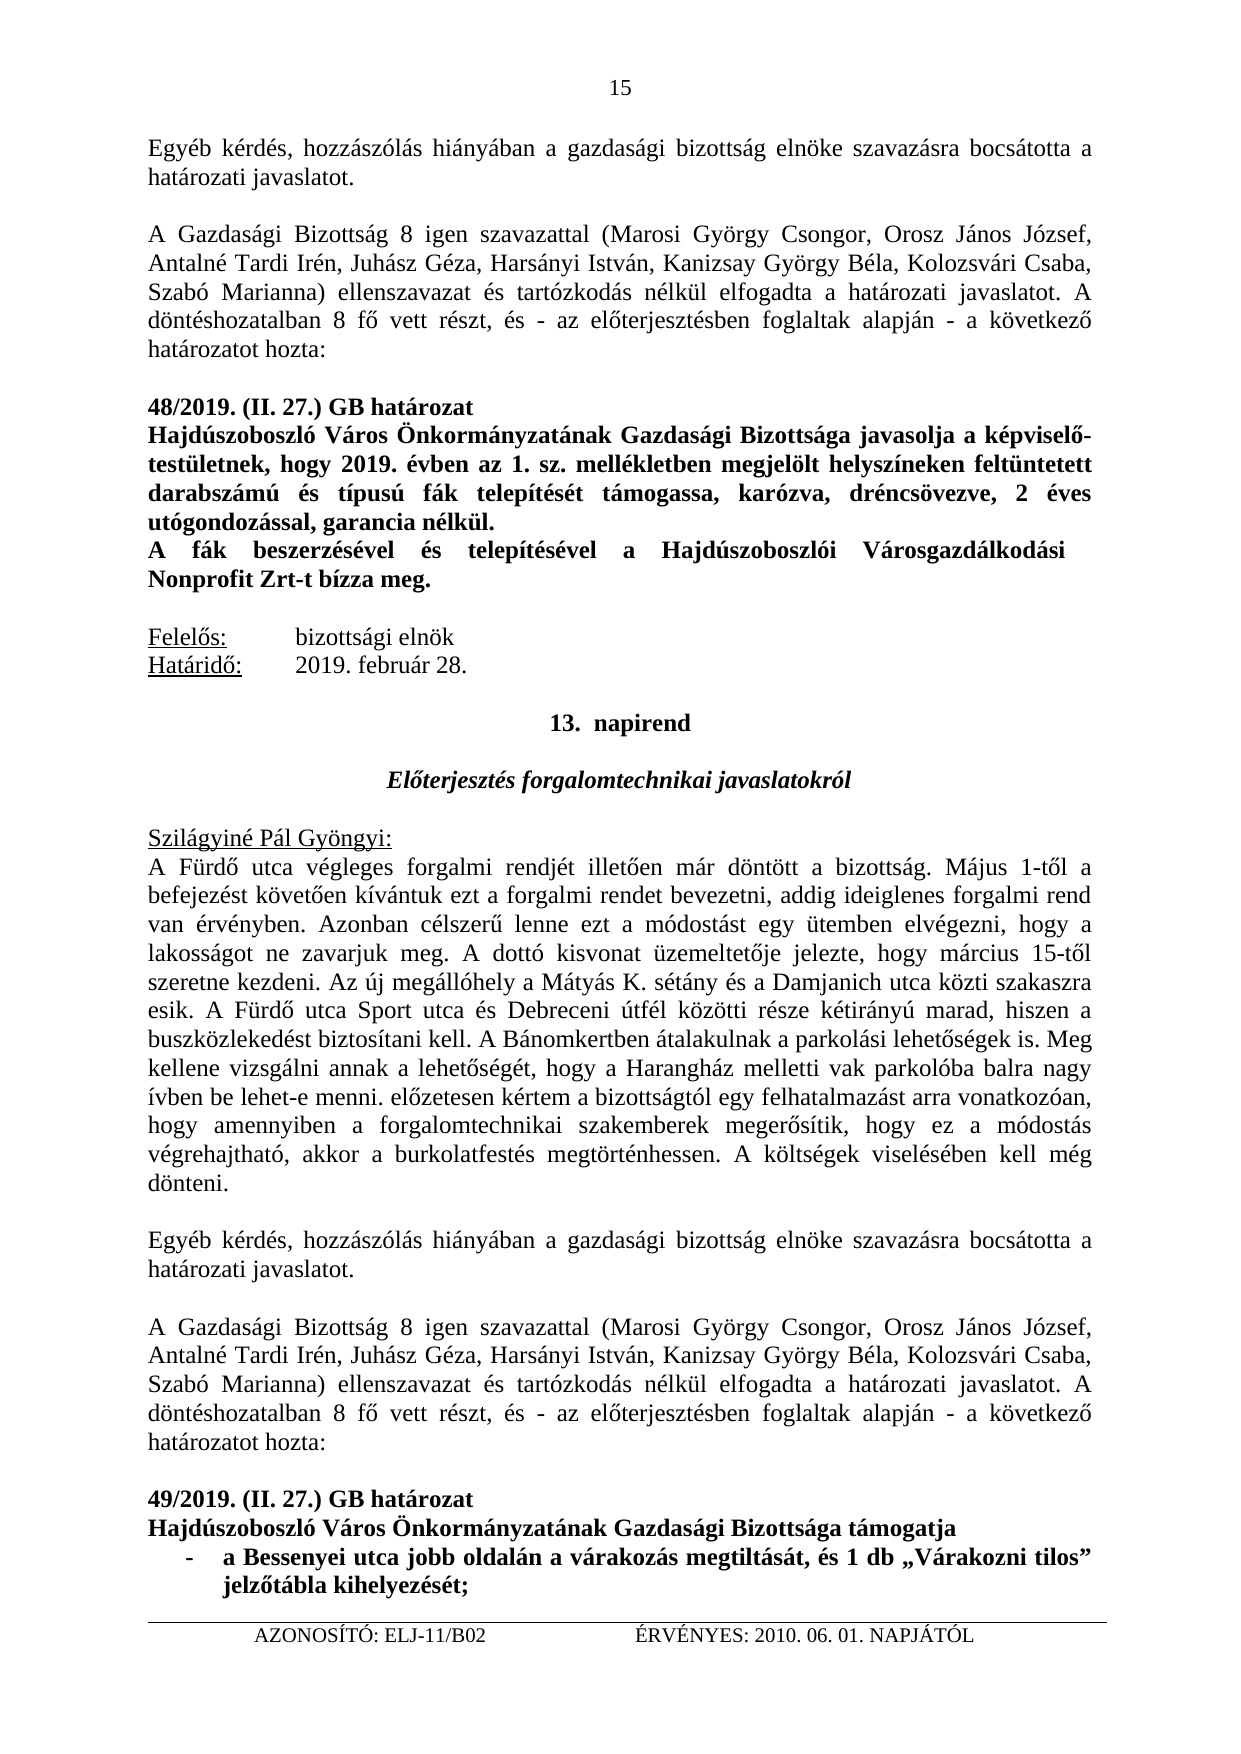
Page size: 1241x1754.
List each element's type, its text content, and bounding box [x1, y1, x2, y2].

list napirend [148, 708, 1093, 737]
text Felelős: bizottsági elnök [148, 622, 1093, 650]
text Egyéb kérdés, hozzászólás hiányában a gazdasági bizottság elnöke szavazásra bocsátotta a határozati javaslatot. [148, 1225, 1093, 1283]
text Szilágyiné Pál Gyöngyi: [148, 823, 1093, 852]
text 48/2019. (II. 27.) GB határozat [148, 392, 1093, 420]
text 49/2019. (II. 27.) GB határozat [148, 1484, 1093, 1513]
text Határidő: 2019. február 28. [148, 650, 1093, 679]
text A fák beszerzésével és telepítésével a Hajdúszoboszlói Városgazdálkodási Nonprofit Zrt-t bízza meg. [148, 535, 1093, 593]
text A Fürdő utca végleges forgalmi rendjét illetően már döntött a bizottság. Május 1-től a befejezést követően kívántuk ezt a forgalmi rendet bevezetni, addig ideiglenes forgalmi rend van érvényben. Azonban célszerű lenne ezt a módostást egy ütemben elvégezni, hogy a lakosságot ne zavarjuk meg. A dottó kisvonat üzemeltetője jelezte, hogy március 15-től szeretne kezdeni. Az új megállóhely a Mátyás K. sétány és a Damjanich utca közti szakaszra esik. A Fürdő utca Sport utca és Debreceni útfél közötti része kétirányú marad, hiszen a buszközlekedést biztosítani kell. A Bánomkertben átalakulnak a parkolási lehetőségek is. Meg kellene vizsgálni annak a lehetőségét, hogy a Harangház melletti vak parkolóba balra nagy ívben be lehet-e menni. előzetesen kértem a bizottságtól egy felhatalmazást arra vonatkozóan, hogy amennyiben a forgalomtechnikai szakemberek megerősítik, hogy ez a módostás végrehajtható, akkor a burkolatfestés megtörténhessen. A költségek viselésében kell még dönteni. [148, 852, 1093, 1197]
text Hajdúszoboszló Város Önkormányzatának Gazdasági Bizottsága támogatja [148, 1513, 1093, 1542]
text A Gazdasági Bizottság 8 igen szavazattal (Marosi György Csongor, Orosz János József, Antalné Tardi Irén, Juhász Géza, Harsányi István, Kanizsay György Béla, Kolozsvári Csaba, Szabó Marianna) ellenszavazat és tartózkodás nélkül elfogadta a határozati javaslatot. A döntéshozatalban 8 fő vett részt, és - az előterjesztésben foglaltak alapján - a következő határozatot hozta: [148, 1312, 1093, 1455]
text A Gazdasági Bizottság 8 igen szavazattal (Marosi György Csongor, Orosz János József, Antalné Tardi Irén, Juhász Géza, Harsányi István, Kanizsay György Béla, Kolozsvári Csaba, Szabó Marianna) ellenszavazat és tartózkodás nélkül elfogadta a határozati javaslatot. A döntéshozatalban 8 fő vett részt, és - az előterjesztésben foglaltak alapján - a következő határozatot hozta: [148, 219, 1093, 363]
text Hajdúszoboszló Város Önkormányzatának Gazdasági Bizottsága javasolja a képviselő-testületnek, hogy 2019. évben az 1. sz. mellékletben megjelölt helyszíneken feltüntetett darabszámú és típusú fák telepítését támogassa, karózva, dréncsövezve, 2 éves utógondozással, garancia nélkül. [148, 420, 1093, 535]
list a Bessenyei utca jobb oldalán a várakozás megtiltását, és 1 db „Várakozni tilos” jelzőtábla kihelyezését; [185, 1542, 1093, 1599]
text Egyéb kérdés, hozzászólás hiányában a gazdasági bizottság elnöke szavazásra bocsátotta a határozati javaslatot. [148, 133, 1093, 190]
text Előterjesztés forgalomtechnikai javaslatokról [148, 765, 1093, 794]
